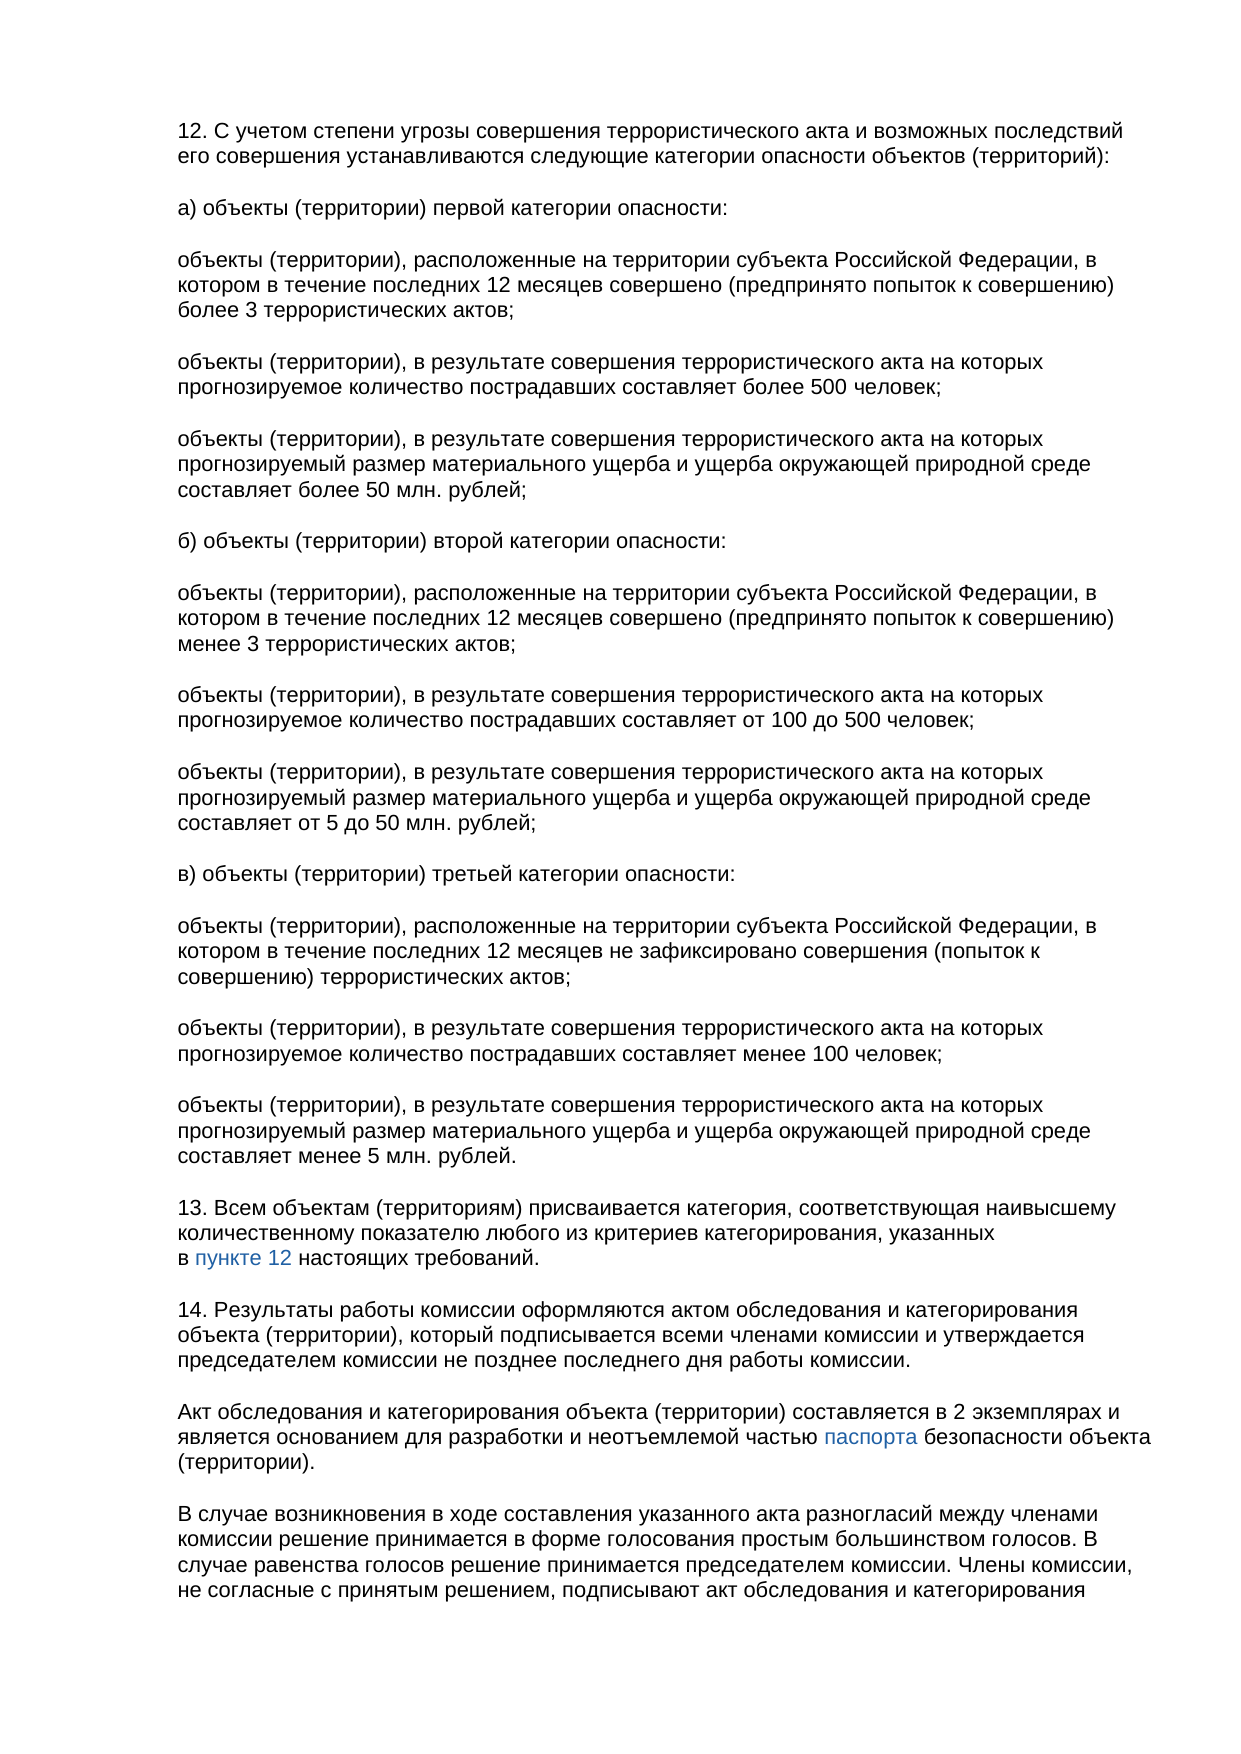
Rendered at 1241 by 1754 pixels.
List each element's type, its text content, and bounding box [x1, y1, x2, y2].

text в) объекты (территории) третьей категории опасности: [177, 861, 1152, 887]
text 12. С учетом степени угрозы совершения террористического акта и возможных последствий его совершения устанавливаются следующие категории опасности объектов (территорий): [177, 118, 1152, 168]
text объекты (территории), в результате совершения террористического акта на которых прогнозируемое количество пострадавших составляет от 100 до 500 человек; [177, 682, 1152, 733]
text объекты (территории), в результате совершения террористического акта на которых прогнозируемый размер материального ущерба и ущерба окружающей природной среде составляет более 50 млн. рублей; [177, 426, 1152, 502]
text 13. Всем объектам (территориям) присваивается категория, соответствующая наивысшему количественному показателю любого из критериев категорирования, указанных в пункте 12 настоящих требований. [177, 1194, 1152, 1270]
text объекты (территории), расположенные на территории субъекта Российской Федерации, в котором в течение последних 12 месяцев не зафиксировано совершения (попыток к совершению) террористических актов; [177, 913, 1152, 989]
text а) объекты (территории) первой категории опасности: [177, 195, 1152, 220]
text 14. Результаты работы комиссии оформляются актом обследования и категорирования объекта (территории), который подписывается всеми членами комиссии и утверждается председателем комиссии не позднее последнего дня работы комиссии. [177, 1297, 1152, 1372]
text объекты (территории), расположенные на территории субъекта Российской Федерации, в котором в течение последних 12 месяцев совершено (предпринято попыток к совершению) менее 3 террористических актов; [177, 580, 1152, 656]
text б) объекты (территории) второй категории опасности: [177, 528, 1152, 553]
text объекты (территории), в результате совершения террористического акта на которых прогнозируемое количество пострадавших составляет более 500 человек; [177, 349, 1152, 399]
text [177, 1501, 1152, 1602]
text объекты (территории), в результате совершения террористического акта на которых прогнозируемое количество пострадавших составляет менее 100 человек; [177, 1015, 1152, 1066]
text объекты (территории), расположенные на территории субъекта Российской Федерации, в котором в течение последних 12 месяцев совершено (предпринято попыток к совершению) более 3 террористических актов; [177, 247, 1152, 322]
text Акт обследования и категорирования объекта (территории) составляется в 2 экземплярах и является основанием для разработки и неотъемлемой частью паспорта безопасности объекта (территории). [177, 1399, 1152, 1474]
text объекты (территории), в результате совершения террористического акта на которых прогнозируемый размер материального ущерба и ущерба окружающей природной среде составляет менее 5 млн. рублей. [177, 1092, 1152, 1168]
text объекты (территории), в результате совершения террористического акта на которых прогнозируемый размер материального ущерба и ущерба окружающей природной среде составляет от 5 до 50 млн. рублей; [177, 759, 1152, 835]
